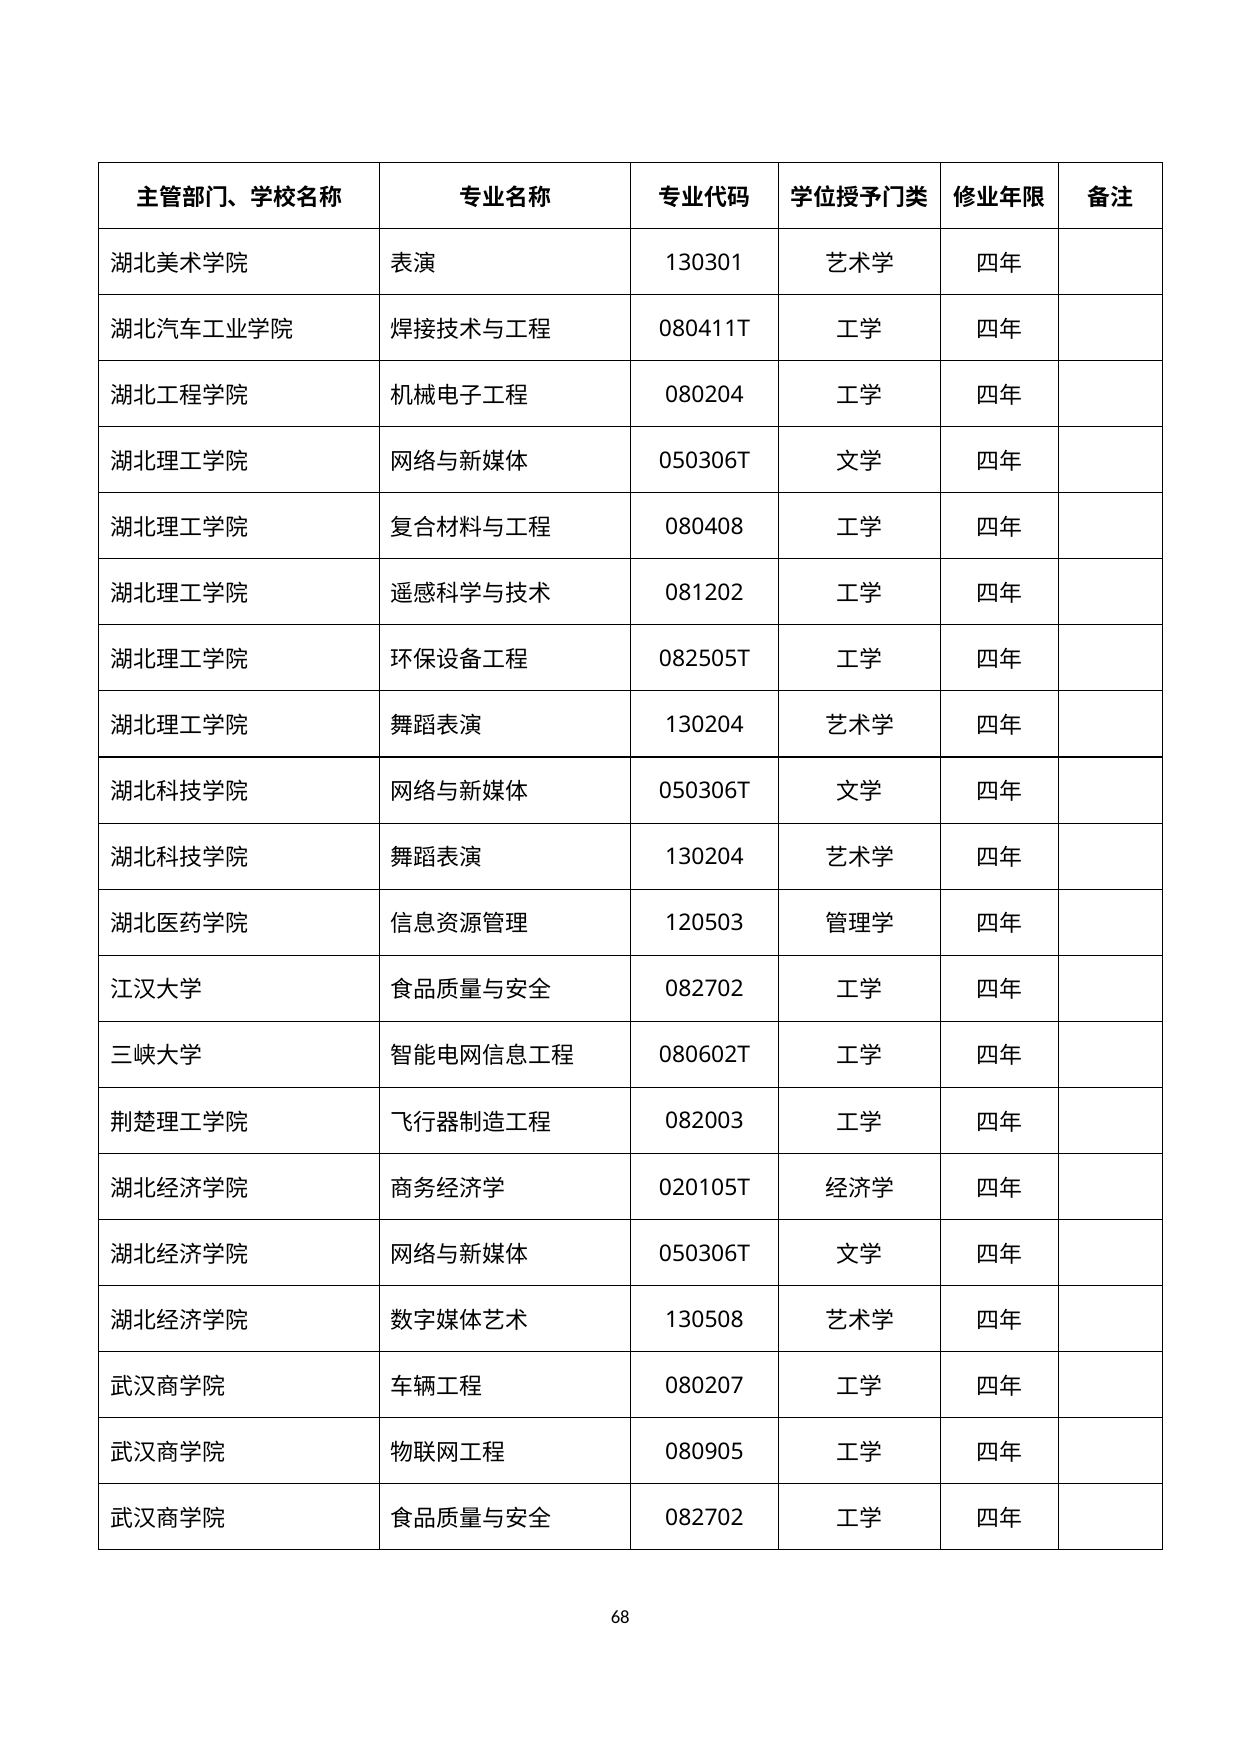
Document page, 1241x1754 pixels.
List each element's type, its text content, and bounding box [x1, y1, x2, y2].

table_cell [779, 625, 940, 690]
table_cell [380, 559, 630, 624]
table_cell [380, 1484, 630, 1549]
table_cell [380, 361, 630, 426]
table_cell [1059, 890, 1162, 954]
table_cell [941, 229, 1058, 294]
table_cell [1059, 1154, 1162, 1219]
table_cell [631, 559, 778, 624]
table_header 修业年限 [941, 163, 1058, 228]
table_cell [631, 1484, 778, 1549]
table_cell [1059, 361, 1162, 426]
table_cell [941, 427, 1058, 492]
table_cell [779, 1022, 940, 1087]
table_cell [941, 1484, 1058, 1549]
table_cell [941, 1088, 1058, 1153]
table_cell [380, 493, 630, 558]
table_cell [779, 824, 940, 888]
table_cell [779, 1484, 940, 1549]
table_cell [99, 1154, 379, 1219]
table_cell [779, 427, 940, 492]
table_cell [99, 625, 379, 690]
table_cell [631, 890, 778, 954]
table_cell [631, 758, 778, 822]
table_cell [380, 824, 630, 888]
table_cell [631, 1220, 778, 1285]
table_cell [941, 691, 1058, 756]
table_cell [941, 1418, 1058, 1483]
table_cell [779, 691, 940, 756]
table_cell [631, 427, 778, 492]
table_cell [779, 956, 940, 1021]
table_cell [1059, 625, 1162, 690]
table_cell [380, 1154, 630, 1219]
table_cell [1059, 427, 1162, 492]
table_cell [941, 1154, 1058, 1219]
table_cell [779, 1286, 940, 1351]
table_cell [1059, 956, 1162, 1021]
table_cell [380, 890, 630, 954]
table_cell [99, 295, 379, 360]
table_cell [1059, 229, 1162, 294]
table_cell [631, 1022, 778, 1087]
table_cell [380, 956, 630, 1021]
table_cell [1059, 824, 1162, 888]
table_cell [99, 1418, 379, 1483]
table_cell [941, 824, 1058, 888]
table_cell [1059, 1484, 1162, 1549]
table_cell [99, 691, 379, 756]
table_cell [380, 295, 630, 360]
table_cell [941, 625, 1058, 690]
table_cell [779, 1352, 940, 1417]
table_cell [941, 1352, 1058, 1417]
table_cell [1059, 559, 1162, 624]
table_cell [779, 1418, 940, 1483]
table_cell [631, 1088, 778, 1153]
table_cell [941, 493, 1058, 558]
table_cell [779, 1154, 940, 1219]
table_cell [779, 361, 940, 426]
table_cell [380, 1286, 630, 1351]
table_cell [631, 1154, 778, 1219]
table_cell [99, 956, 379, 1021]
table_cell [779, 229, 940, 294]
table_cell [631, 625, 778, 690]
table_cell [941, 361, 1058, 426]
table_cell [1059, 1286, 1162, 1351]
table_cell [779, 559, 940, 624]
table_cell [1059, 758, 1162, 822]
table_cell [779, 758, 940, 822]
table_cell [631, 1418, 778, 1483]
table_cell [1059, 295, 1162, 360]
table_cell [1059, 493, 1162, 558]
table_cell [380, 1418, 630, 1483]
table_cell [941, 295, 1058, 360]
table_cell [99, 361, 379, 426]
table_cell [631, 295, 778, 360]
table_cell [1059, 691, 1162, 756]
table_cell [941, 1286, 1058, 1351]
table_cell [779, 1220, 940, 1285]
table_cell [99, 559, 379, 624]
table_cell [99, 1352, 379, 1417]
table_header 备注 [1059, 163, 1162, 228]
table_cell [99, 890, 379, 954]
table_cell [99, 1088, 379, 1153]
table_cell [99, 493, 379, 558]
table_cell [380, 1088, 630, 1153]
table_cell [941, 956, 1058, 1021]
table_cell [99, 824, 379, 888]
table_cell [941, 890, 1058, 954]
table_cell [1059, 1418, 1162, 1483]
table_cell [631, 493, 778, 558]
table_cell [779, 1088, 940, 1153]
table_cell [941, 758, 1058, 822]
table_header 学位授予门类 [779, 163, 940, 228]
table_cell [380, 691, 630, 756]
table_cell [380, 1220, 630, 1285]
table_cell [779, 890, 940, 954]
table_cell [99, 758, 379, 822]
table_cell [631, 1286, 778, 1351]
table_header 专业代码 [631, 163, 778, 228]
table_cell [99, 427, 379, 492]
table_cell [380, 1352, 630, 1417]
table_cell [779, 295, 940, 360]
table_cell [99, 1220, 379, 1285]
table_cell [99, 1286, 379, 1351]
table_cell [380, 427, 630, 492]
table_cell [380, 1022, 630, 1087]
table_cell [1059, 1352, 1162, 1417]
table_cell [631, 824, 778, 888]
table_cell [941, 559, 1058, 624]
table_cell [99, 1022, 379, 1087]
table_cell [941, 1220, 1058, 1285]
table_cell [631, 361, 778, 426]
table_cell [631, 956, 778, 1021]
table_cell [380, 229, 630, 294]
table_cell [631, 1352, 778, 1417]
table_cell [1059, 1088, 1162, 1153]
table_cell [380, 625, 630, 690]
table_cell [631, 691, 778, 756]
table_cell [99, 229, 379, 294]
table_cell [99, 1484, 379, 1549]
table_header 专业名称 [380, 163, 630, 228]
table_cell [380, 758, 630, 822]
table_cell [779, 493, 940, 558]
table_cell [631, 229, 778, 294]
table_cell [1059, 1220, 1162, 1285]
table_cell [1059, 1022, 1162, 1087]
table_header 主管部门、学校名称 [99, 163, 379, 228]
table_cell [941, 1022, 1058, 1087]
